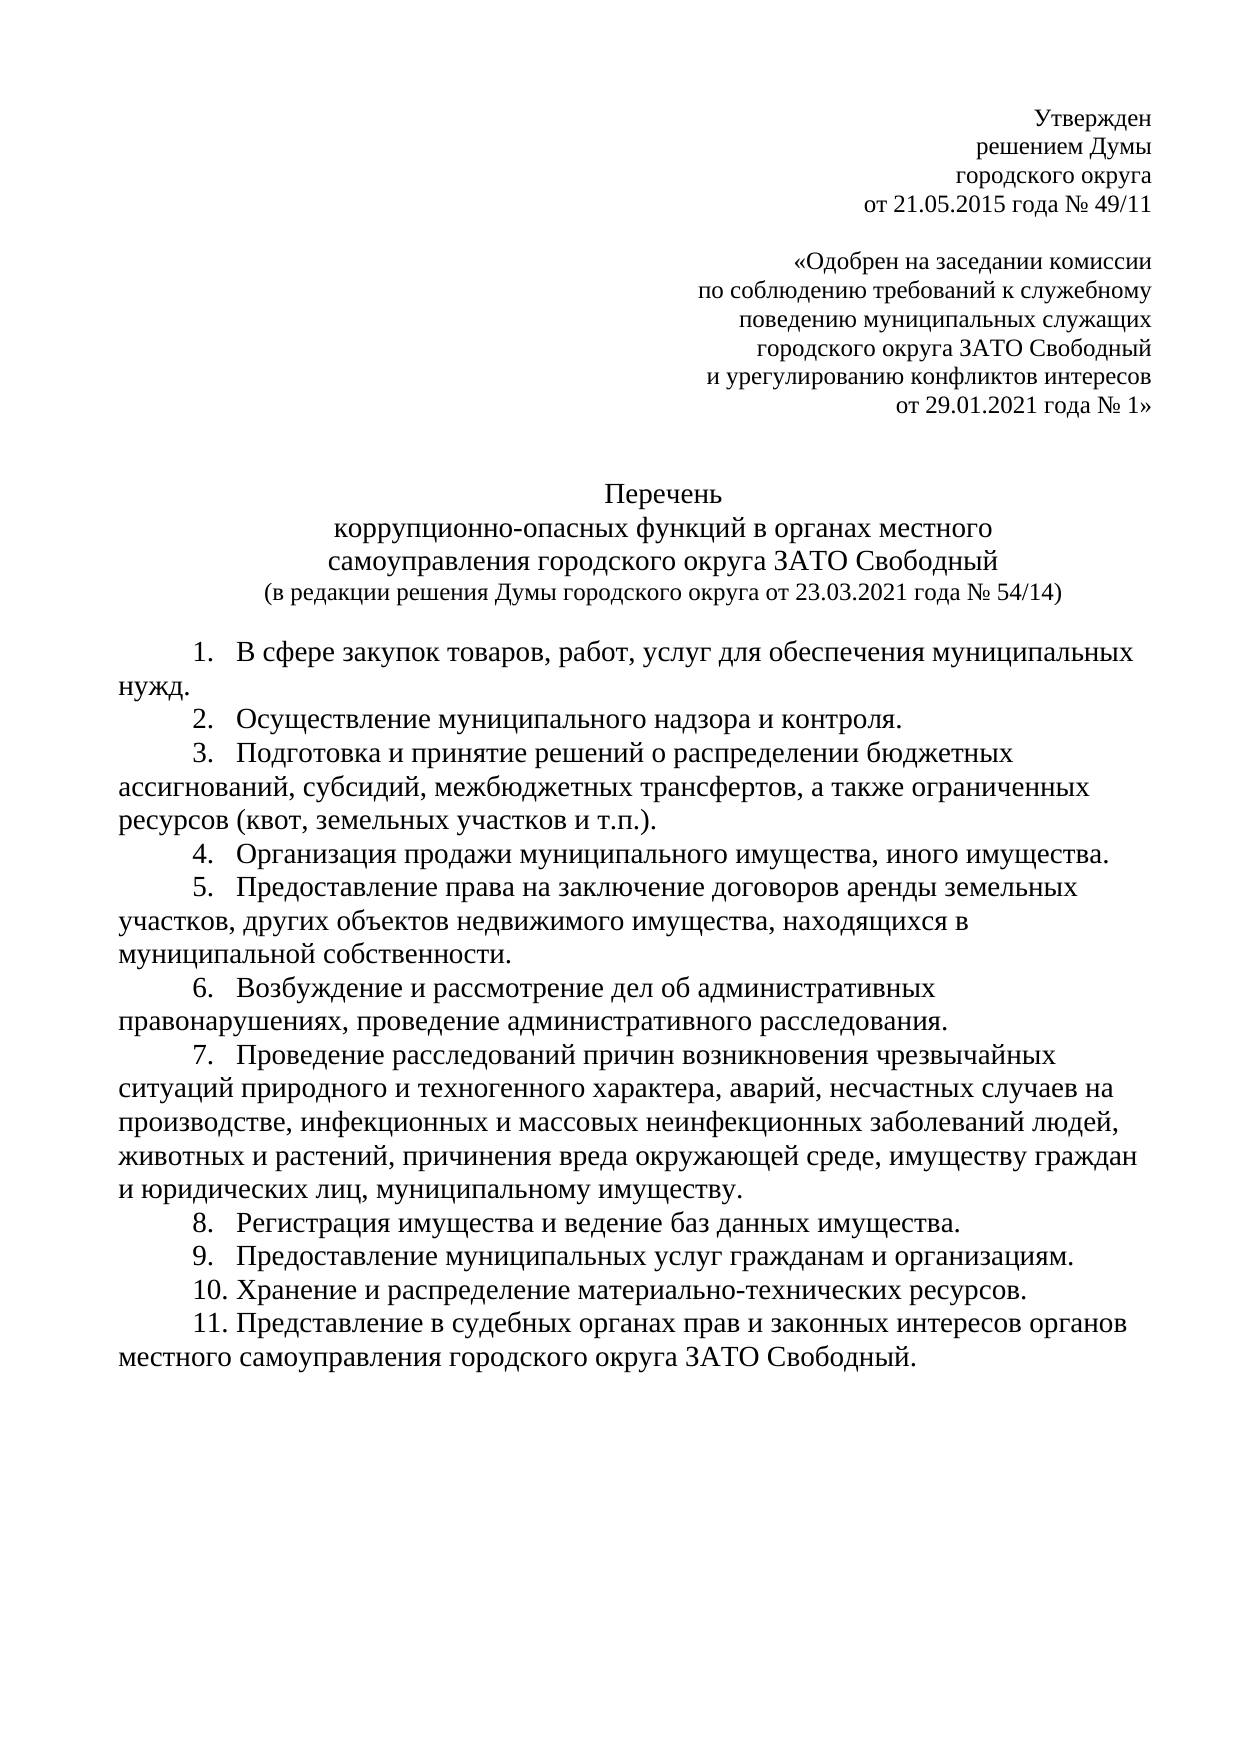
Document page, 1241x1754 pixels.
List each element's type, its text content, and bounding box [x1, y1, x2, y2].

text 11. Представление в судебных органах прав и законных интересов органов местного самоуправления городского округа ЗАТО Свободный. [118, 1305, 1152, 1372]
text Утвержден [118, 103, 1152, 131]
text Перечень [118, 476, 1152, 510]
text и урегулированию конфликтов интересов [118, 361, 1152, 390]
text 7. Проведение расследований причин возникновения чрезвычайных ситуаций природного и техногенного характера, аварий, несчастных случаев на производстве, инфекционных и массовых неинфекционных заболеваний людей, животных и растений, причинения вреда окружающей среде, имуществу граждан и юридических лиц, муниципальному имуществу. [118, 1037, 1152, 1205]
text 4. Организация продажи муниципального имущества, иного имущества. [118, 836, 1152, 869]
text по соблюдению требований к служебному [118, 275, 1152, 304]
text 2. Осуществление муниципального надзора и контроля. [118, 702, 1152, 735]
text поведению муниципальных служащих [118, 304, 1152, 333]
text 3. Подготовка и принятие решений о распределении бюджетных ассигнований, субсидий, межбюджетных трансфертов, а также ограниченных ресурсов (квот, земельных участков и т.п.). [118, 735, 1152, 836]
text (в редакции решения Думы городского округа от 23.03.2021 года № 54/14) [118, 577, 1152, 606]
text решением Думы [118, 131, 1152, 160]
text городского округа ЗАТО Свободный [118, 333, 1152, 361]
text 8. Регистрация имущества и ведение баз данных имущества. [118, 1205, 1152, 1238]
text городского округа [118, 160, 1152, 189]
text самоуправления городского округа ЗАТО Свободный [118, 543, 1152, 577]
text 5. Предоставление права на заключение договоров аренды земельных участков, других объектов недвижимого имущества, находящихся в муниципальной собственности. [118, 869, 1152, 970]
text 10. Хранение и распределение материально-технических ресурсов. [118, 1272, 1152, 1305]
text от 29.01.2021 года № 1» [118, 390, 1152, 419]
text 9. Предоставление муниципальных услуг гражданам и организациям. [118, 1238, 1152, 1272]
text «Одобрен на заседании комиссии [118, 246, 1152, 275]
text 6. Возбуждение и рассмотрение дел об административных правонарушениях, проведение административного расследования. [118, 970, 1152, 1037]
text коррупционно-опасных функций в органах местного [118, 510, 1152, 543]
text от 21.05.2015 года № 49/11 [118, 189, 1152, 218]
text 1. В сфере закупок товаров, работ, услуг для обеспечения муниципальных нужд. [118, 634, 1152, 702]
